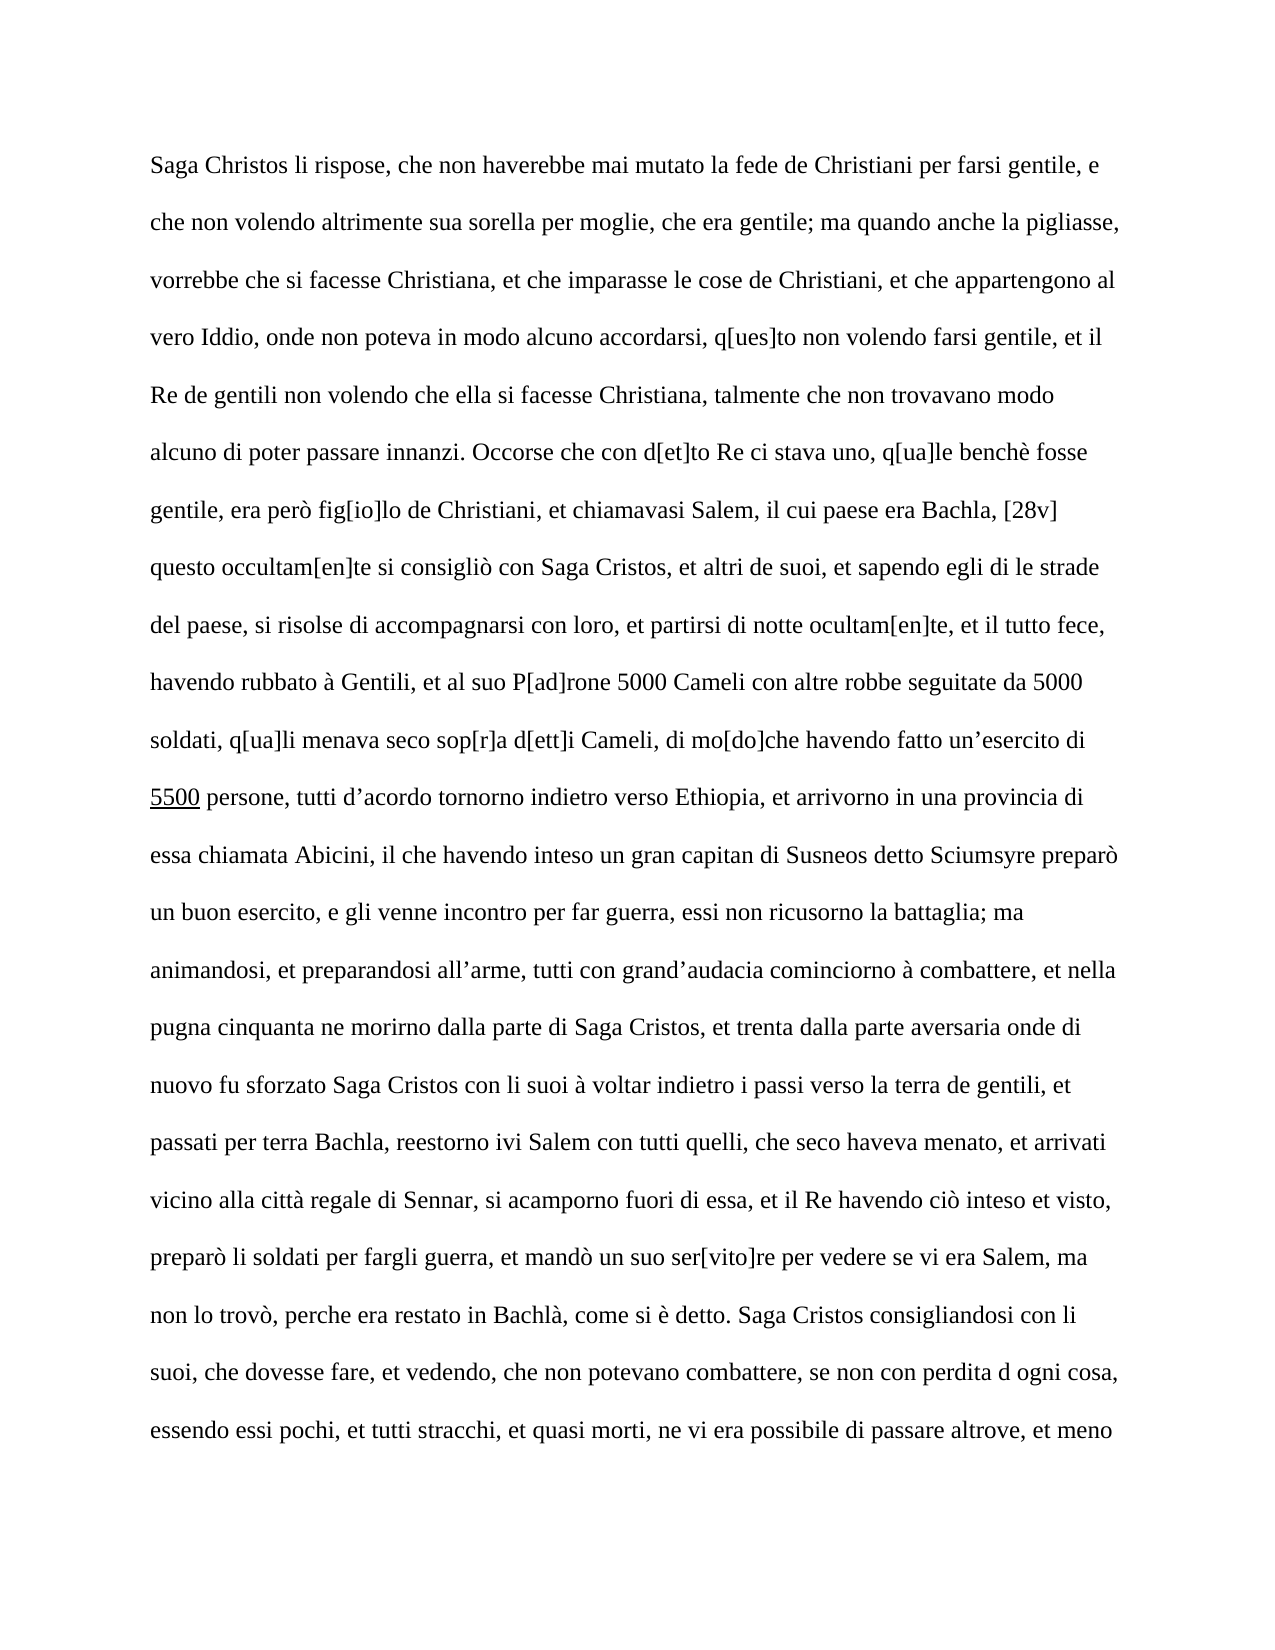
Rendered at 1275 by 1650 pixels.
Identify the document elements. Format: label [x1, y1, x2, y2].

text [150, 150, 1125, 1444]
